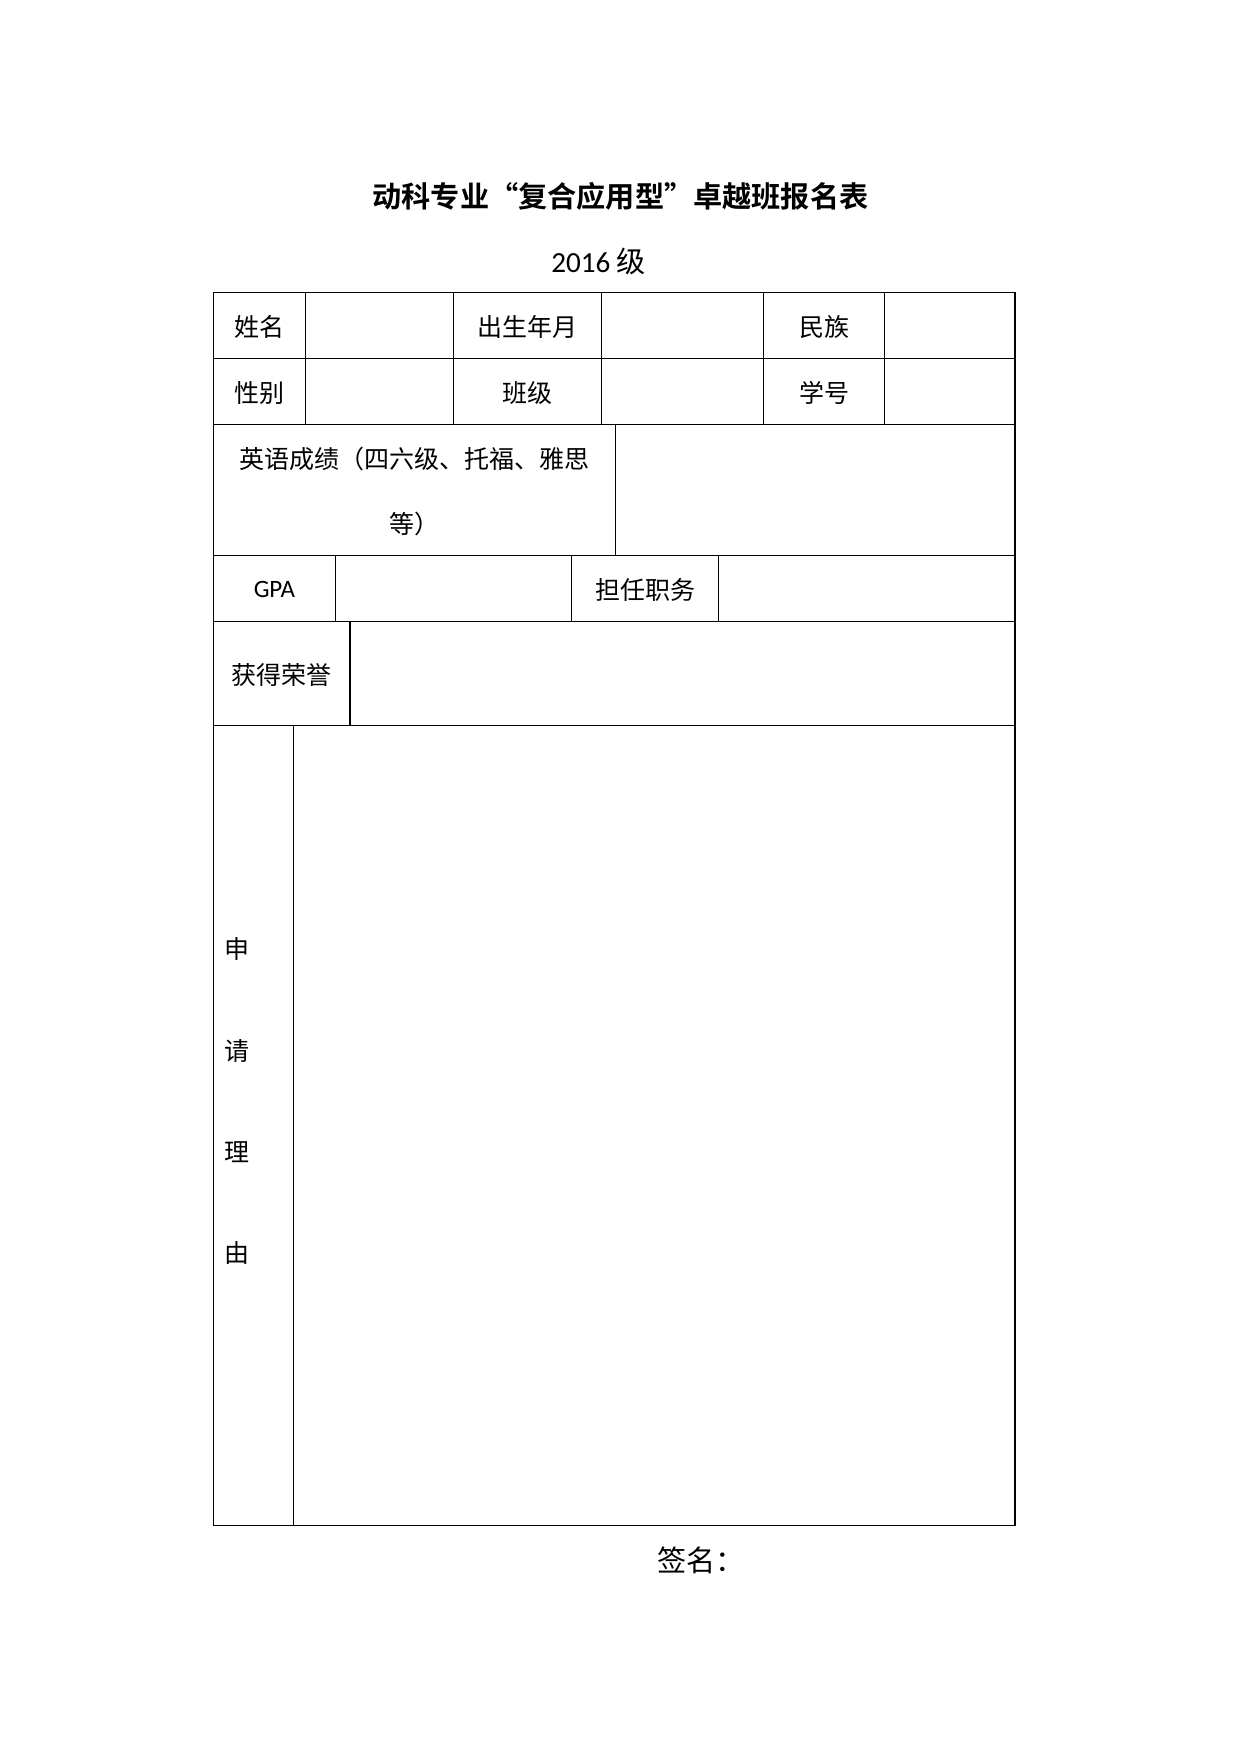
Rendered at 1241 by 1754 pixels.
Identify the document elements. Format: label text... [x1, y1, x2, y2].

table_cell [306, 359, 453, 424]
table_header [885, 293, 1014, 358]
table_cell [336, 556, 571, 621]
table_cell 担任职务 [572, 556, 718, 621]
table_cell 申 请 理 由 [214, 726, 293, 1525]
table_cell [616, 425, 1014, 555]
table_header [306, 293, 453, 358]
text 签名： [187, 1526, 1009, 1591]
text 2016级 [187, 227, 1009, 292]
table_cell [294, 726, 1014, 1525]
table_cell [719, 556, 1014, 621]
table_header 姓名 [214, 293, 305, 358]
table_header 出生年月 [454, 293, 601, 358]
table_cell [351, 622, 1014, 725]
table_header [602, 293, 763, 358]
text 动科专业“复合应用型”卓越班报名表 [187, 162, 1053, 227]
table_header 民族 [764, 293, 884, 358]
table_cell 性别 [214, 359, 305, 424]
table_cell 班级 [454, 359, 601, 424]
table_cell 学号 [764, 359, 884, 424]
table_cell 英语成绩（四六级、托福、雅思等） [214, 425, 615, 555]
table_cell [602, 359, 763, 424]
table_cell GPA [214, 556, 335, 621]
table_cell [885, 359, 1014, 424]
table_cell 获得荣誉 [214, 622, 349, 725]
